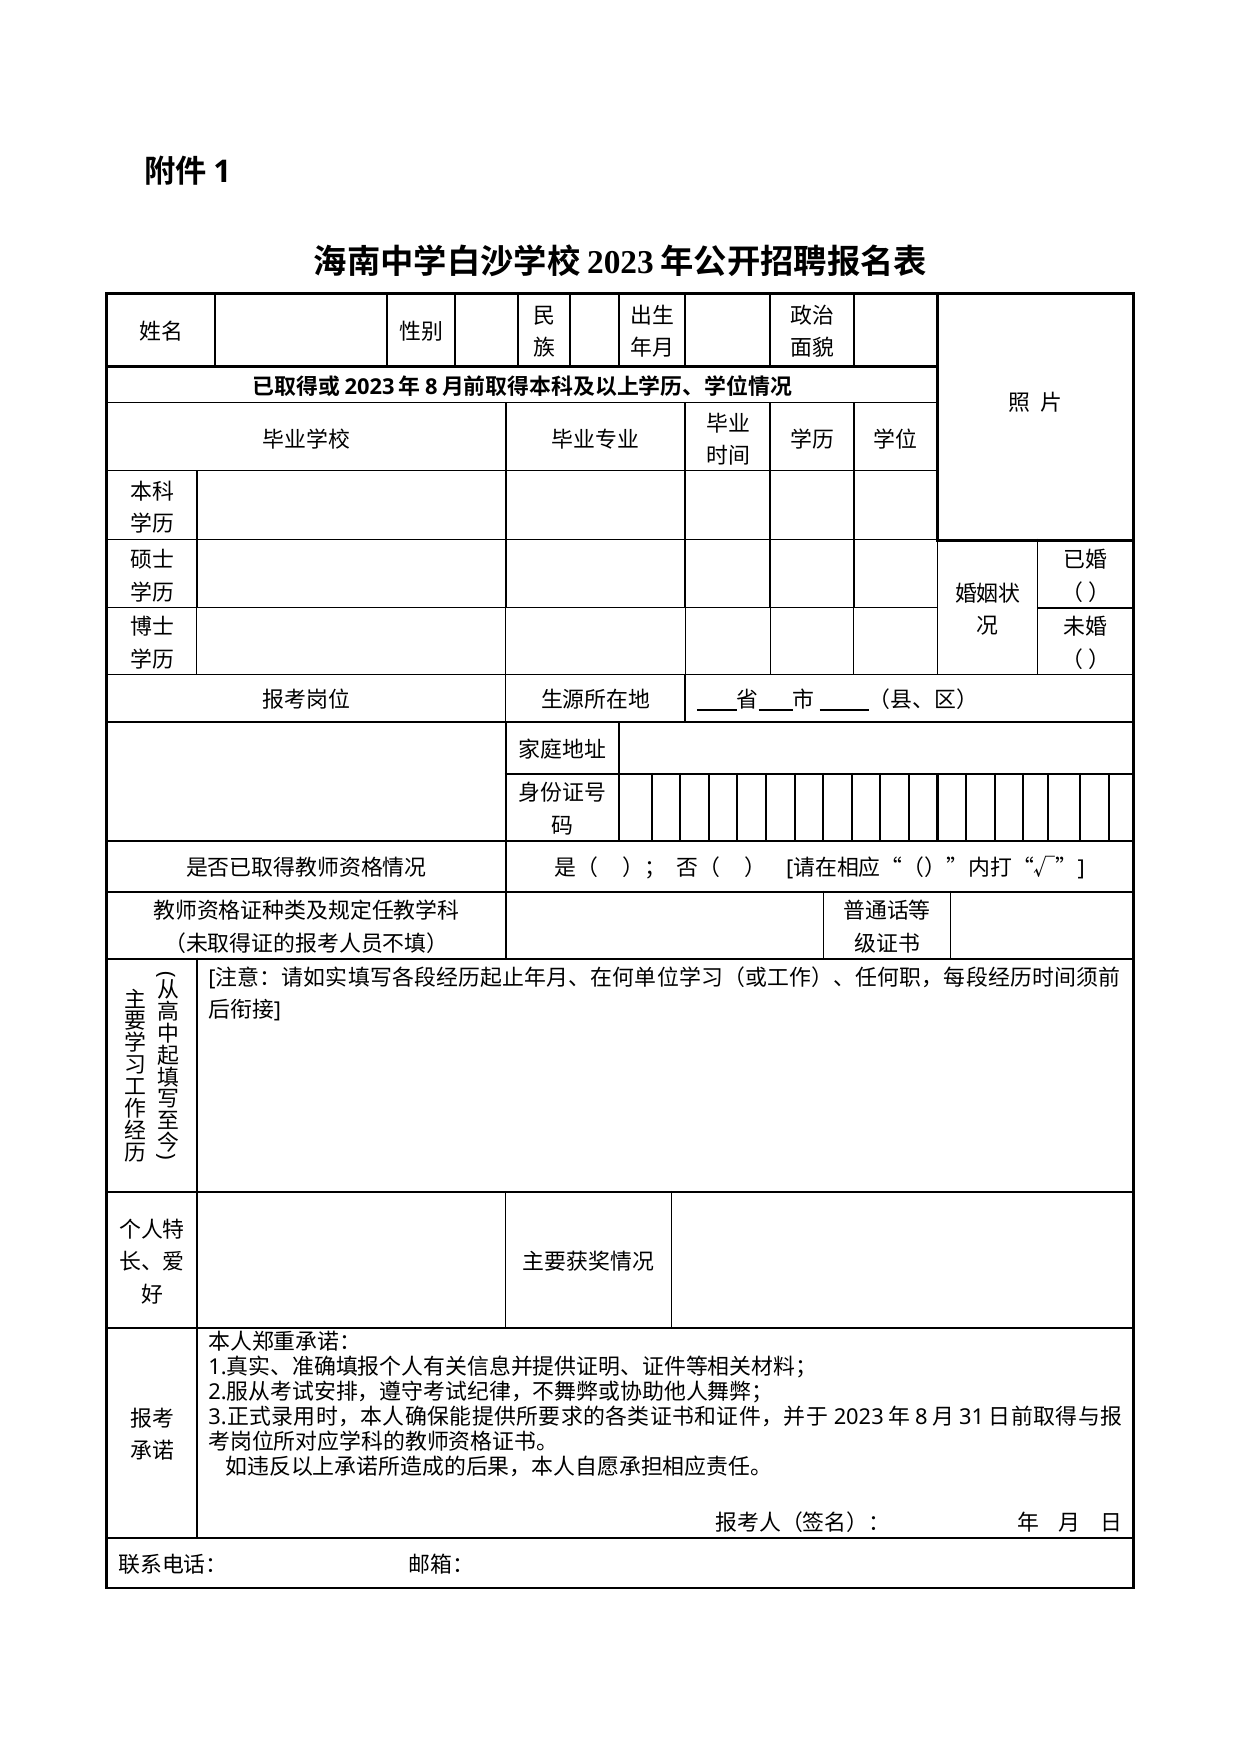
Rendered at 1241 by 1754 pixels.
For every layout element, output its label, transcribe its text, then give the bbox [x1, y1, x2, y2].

table_cell 主要获奖情况 [506, 1193, 671, 1327]
table_cell 家庭地址 [507, 723, 618, 773]
table_cell [197, 608, 505, 674]
table_cell 教师资格证种类及规定任教学科 （未取得证的报考人员不填） [108, 893, 505, 958]
table_cell 普通话等级证书 [824, 893, 950, 958]
table_cell 未婚（ ） [1038, 609, 1132, 674]
table_cell [881, 775, 908, 840]
table_cell 学历 [771, 403, 853, 470]
table_header 性别 [388, 295, 454, 365]
table_cell [198, 471, 505, 538]
table_header [216, 295, 386, 365]
table_cell 省 市 （县、区） [686, 675, 1132, 721]
table_cell [672, 1193, 1132, 1327]
table_cell 毕业学校 [108, 403, 505, 470]
table_cell 报考岗位 [108, 675, 505, 721]
table_header [456, 295, 517, 365]
table_cell 博士 学历 [108, 608, 196, 674]
table_cell [939, 775, 965, 840]
table_cell [771, 540, 853, 607]
table_cell [108, 723, 505, 840]
table_cell [771, 471, 853, 538]
table_cell [198, 540, 505, 607]
table_cell [796, 775, 822, 840]
table_cell 毕业 时间 [686, 403, 769, 470]
table_cell (从高中起填写至今) 主要学习工作经历 [108, 960, 196, 1191]
table_header 民族 [519, 295, 569, 365]
table_cell [620, 775, 651, 840]
table_cell 联系电话： 邮箱： [108, 1539, 1132, 1587]
text 海南中学白沙学校2023年公开招聘报名表 [187, 227, 1053, 292]
table_cell 是（ ）； 否（ ） [请在相应“（）”内打“√”] [507, 842, 1132, 891]
table_cell [767, 775, 794, 840]
table_cell [1024, 775, 1047, 840]
table_cell 婚姻状况 [938, 542, 1037, 674]
table_cell 本科 学历 [108, 471, 196, 538]
table_cell [951, 893, 1132, 958]
table_cell [855, 540, 937, 607]
table_cell [198, 1193, 505, 1327]
table_cell 报考 承诺 [108, 1329, 196, 1537]
table_header 照 片 [939, 295, 1132, 538]
table_cell [681, 775, 708, 840]
table_cell [1081, 775, 1108, 840]
table_cell [855, 471, 936, 538]
table_cell 学位 [855, 403, 936, 470]
table_cell [507, 540, 684, 607]
table_cell 硕士 学历 [108, 540, 196, 607]
table_header [571, 295, 618, 365]
table_cell [686, 608, 770, 674]
table_cell [910, 775, 936, 840]
table_cell [824, 775, 851, 840]
table_cell [854, 608, 937, 674]
table_cell 已取得或2023年8月前取得本科及以上学历、学位情况 [108, 368, 936, 402]
table_cell [1049, 775, 1079, 840]
table_cell [507, 471, 684, 538]
table_header [686, 295, 769, 365]
table_cell [771, 608, 853, 674]
table_cell [996, 775, 1022, 840]
table_cell [507, 893, 823, 958]
table_cell 本人郑重承诺： 1.真实、准确填报个人有关信息并提供证明、证件等相关材料； 2.服从考试安排，遵守考试纪律，不舞弊或协助他人舞弊； 3.正式录用时，本人确保能提供所要求的各类证书和证件，并于2023年8月31日前取得与报考岗位所对应学科的教师资格证书。 如违反以上承诺所造成的后果，本人自愿承担相应责任。 报考人（签名）： 年 月 日 [198, 1329, 1132, 1537]
table_header 出生年月 [620, 295, 684, 365]
table_header 姓名 [108, 295, 214, 365]
table_cell [1110, 775, 1132, 840]
table_cell 是否已取得教师资格情况 [108, 842, 505, 891]
table_cell 毕业专业 [507, 403, 684, 470]
table_cell 已婚（ ） [1038, 542, 1132, 607]
table_cell [653, 775, 679, 840]
table_header [855, 295, 936, 365]
table_cell [967, 775, 994, 840]
table_cell 身份证号码 [507, 775, 618, 840]
table_cell [738, 775, 765, 840]
table_cell 生源所在地 [506, 675, 684, 721]
table_cell [686, 540, 769, 607]
table_cell 个人特长、爱好 [108, 1193, 196, 1327]
table_cell [686, 471, 769, 538]
table_header 政治面貌 [771, 295, 853, 365]
table_cell [注意：请如实填写各段经历起止年月、在何单位学习（或工作）、任何职，每段经历时间须前后衔接] [198, 960, 1132, 1191]
table_cell [710, 775, 736, 840]
table_cell [620, 723, 1132, 773]
table_cell [853, 775, 879, 840]
table_cell [506, 608, 685, 674]
